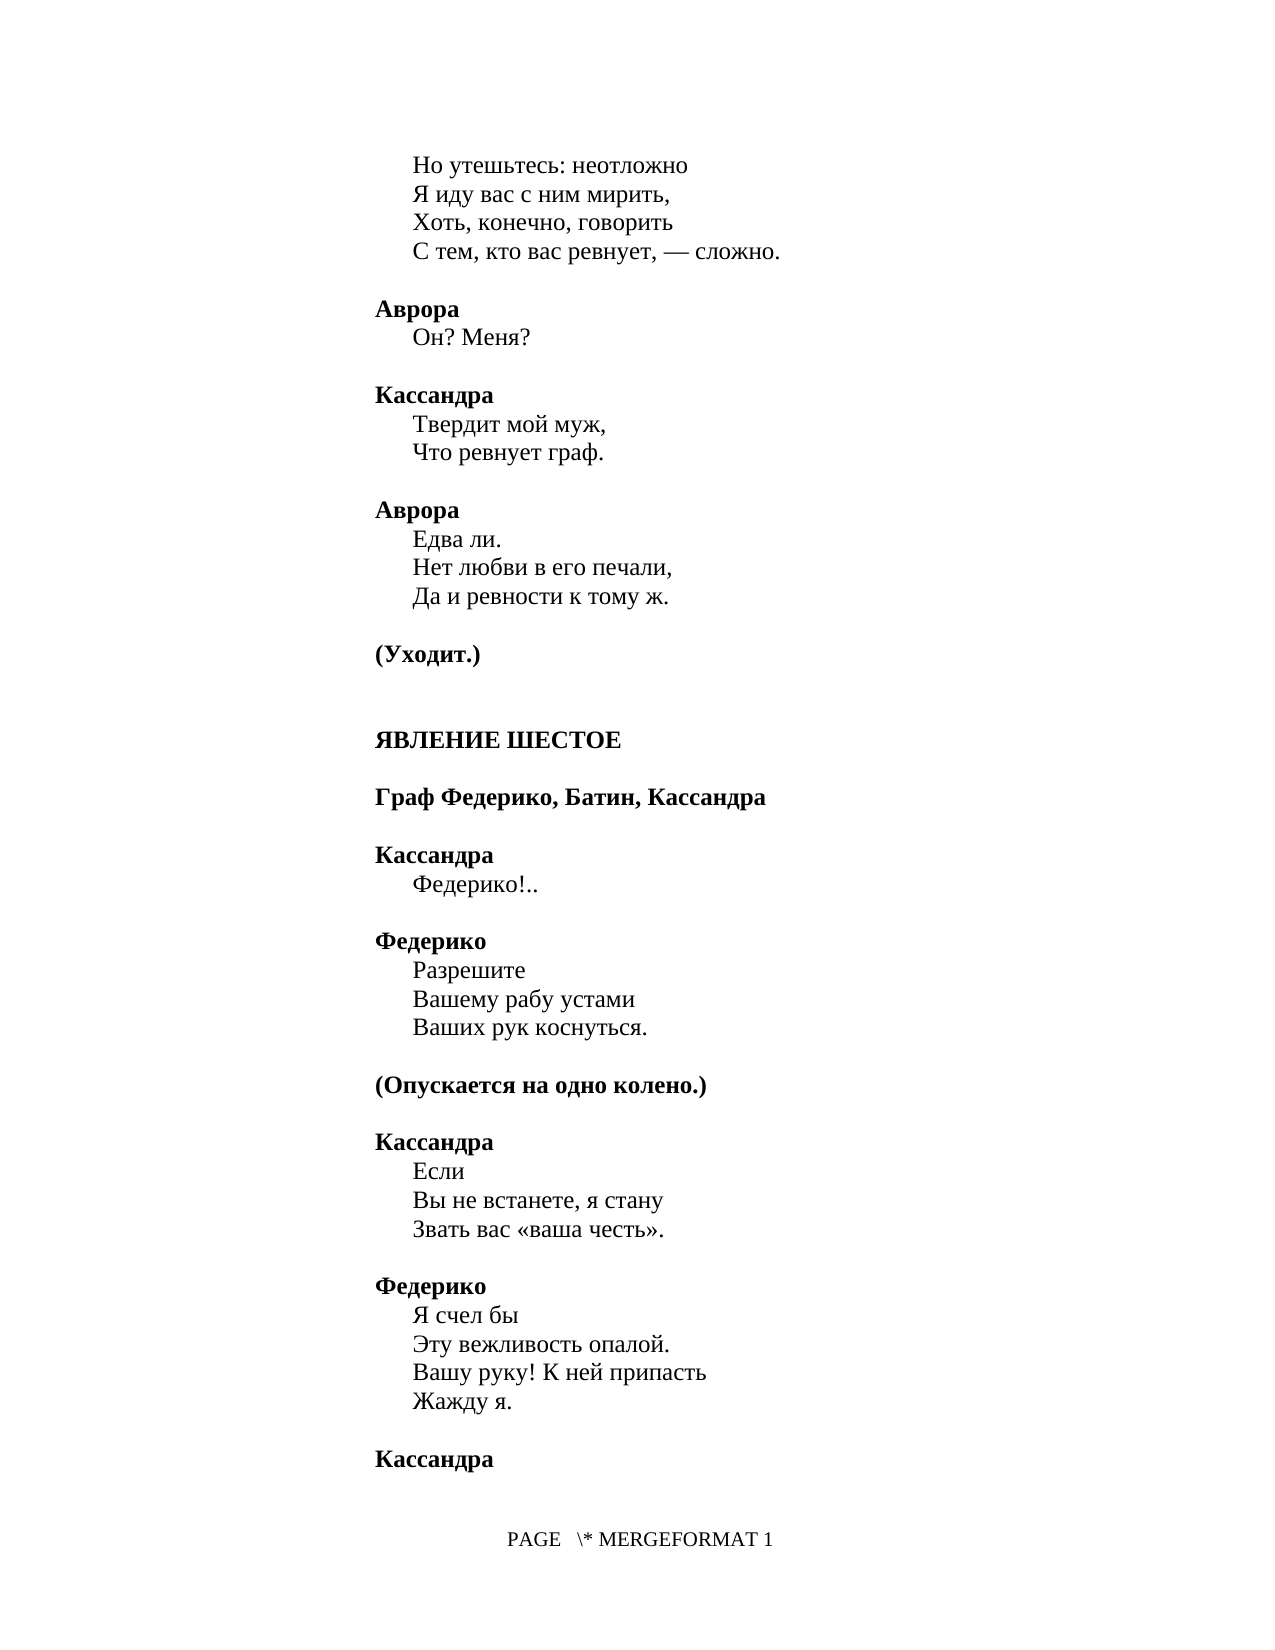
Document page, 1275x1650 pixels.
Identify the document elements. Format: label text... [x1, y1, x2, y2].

text Но утешьтесь: неотложно [412, 150, 1125, 179]
text Федерико [375, 926, 1125, 955]
text Вашу руку! К ней припасть [412, 1357, 1125, 1386]
text Едва ли. [412, 524, 1125, 552]
text Аврора [375, 495, 1125, 524]
text С тем, кто вас ревнует, — сложно. [412, 236, 1125, 265]
text Граф Федерико, Батин, Кассандра [375, 782, 1125, 811]
text Звать вас «ваша честь». [412, 1214, 1125, 1242]
text Он? Меня? [412, 322, 1125, 351]
text Кассандра [375, 380, 1125, 409]
text Твердит мой муж, [412, 409, 1125, 437]
text (Опускается на одно колено.) [375, 1070, 1125, 1099]
text Да и ревности к тому ж. [412, 581, 1125, 610]
text Если [412, 1156, 1125, 1185]
text Нет любви в его печали, [412, 552, 1125, 581]
text Вашему рабу устами [412, 984, 1125, 1012]
text Федерико [375, 1271, 1125, 1300]
text Аврора [375, 294, 1125, 322]
text Я счел бы [412, 1300, 1125, 1329]
text Федерико!.. [412, 869, 1125, 897]
text Вы не встанете, я стану [412, 1185, 1125, 1214]
text Я иду вас с ним мирить, [412, 179, 1125, 207]
text (Уходит.) [375, 639, 1125, 667]
text Ваших рук коснуться. [412, 1012, 1125, 1041]
text ЯВЛЕНИЕ ШЕСТОЕ [375, 725, 1125, 754]
text Кассандра [375, 840, 1125, 869]
text Хоть, конечно, говорить [412, 207, 1125, 236]
text Кассандра [375, 1444, 1125, 1472]
text Что ревнует граф. [412, 437, 1125, 466]
text Кассандра [375, 1127, 1125, 1156]
text Разрешите [412, 955, 1125, 984]
text Жажду я. [412, 1386, 1125, 1415]
text Эту вежливость опалой. [412, 1329, 1125, 1357]
